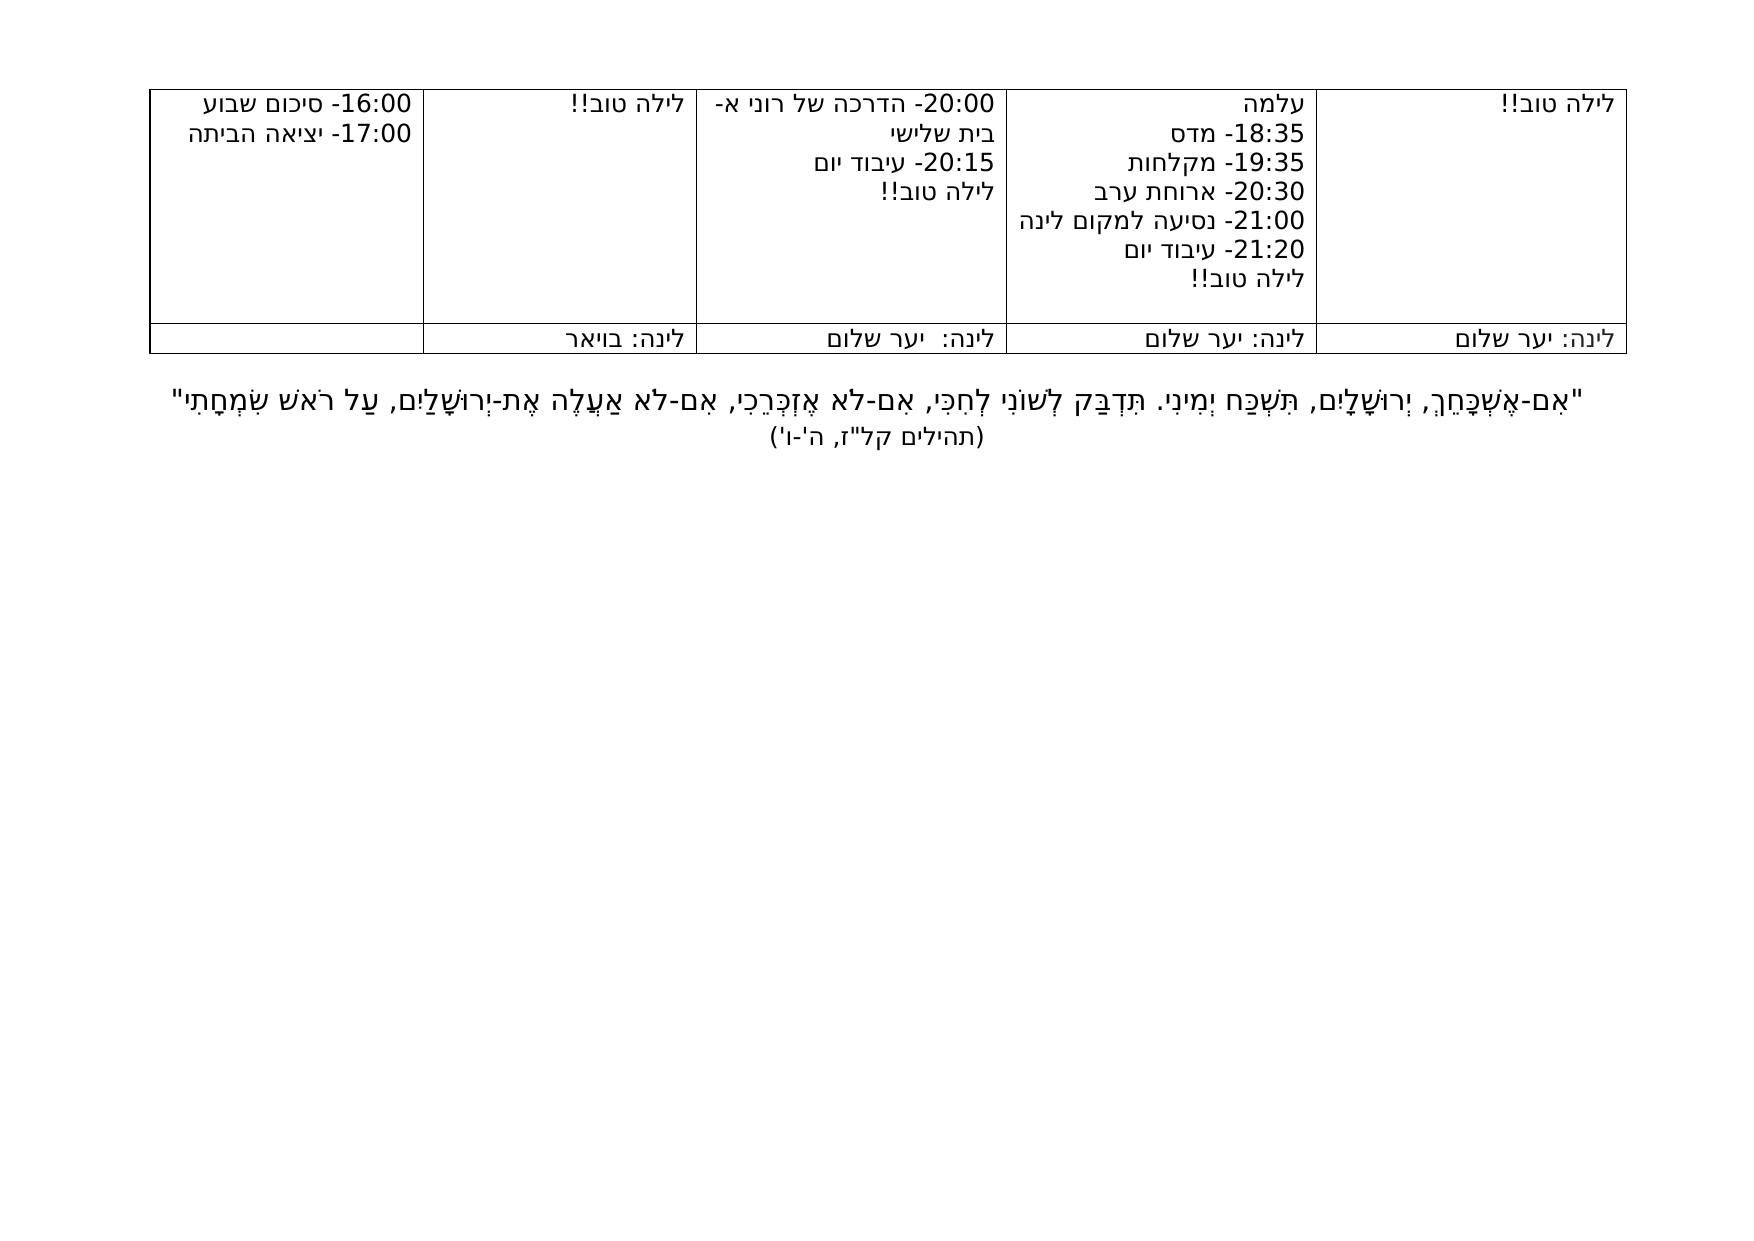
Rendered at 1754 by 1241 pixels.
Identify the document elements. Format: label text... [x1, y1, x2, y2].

table_cell לינה: יער שלום [1007, 324, 1316, 353]
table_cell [697, 90, 1006, 323]
table_cell [151, 324, 423, 353]
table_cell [1007, 90, 1316, 323]
table_cell לינה: יער שלום [697, 324, 1006, 353]
table_cell לינה: בויאר [424, 324, 696, 353]
text "אִם-אֶשְׁכָּחֵךְ, יְרוּשָׁלָיִם, תִּשְׁכַּח יְמִינִי. תִּדְבַּק לְשׁוֹנִי לְחִכִּי, אִם-לֹא אֶזְכְּרֵכִי, אִם-לֹא אַעֲלֶה אֶת-יְרוּשָׁלַיִם, עַל רֹאשׁ שִׂמְחָתִי" (תהילים קל"ז, ה'-ו') [150, 384, 1604, 451]
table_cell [151, 90, 423, 323]
